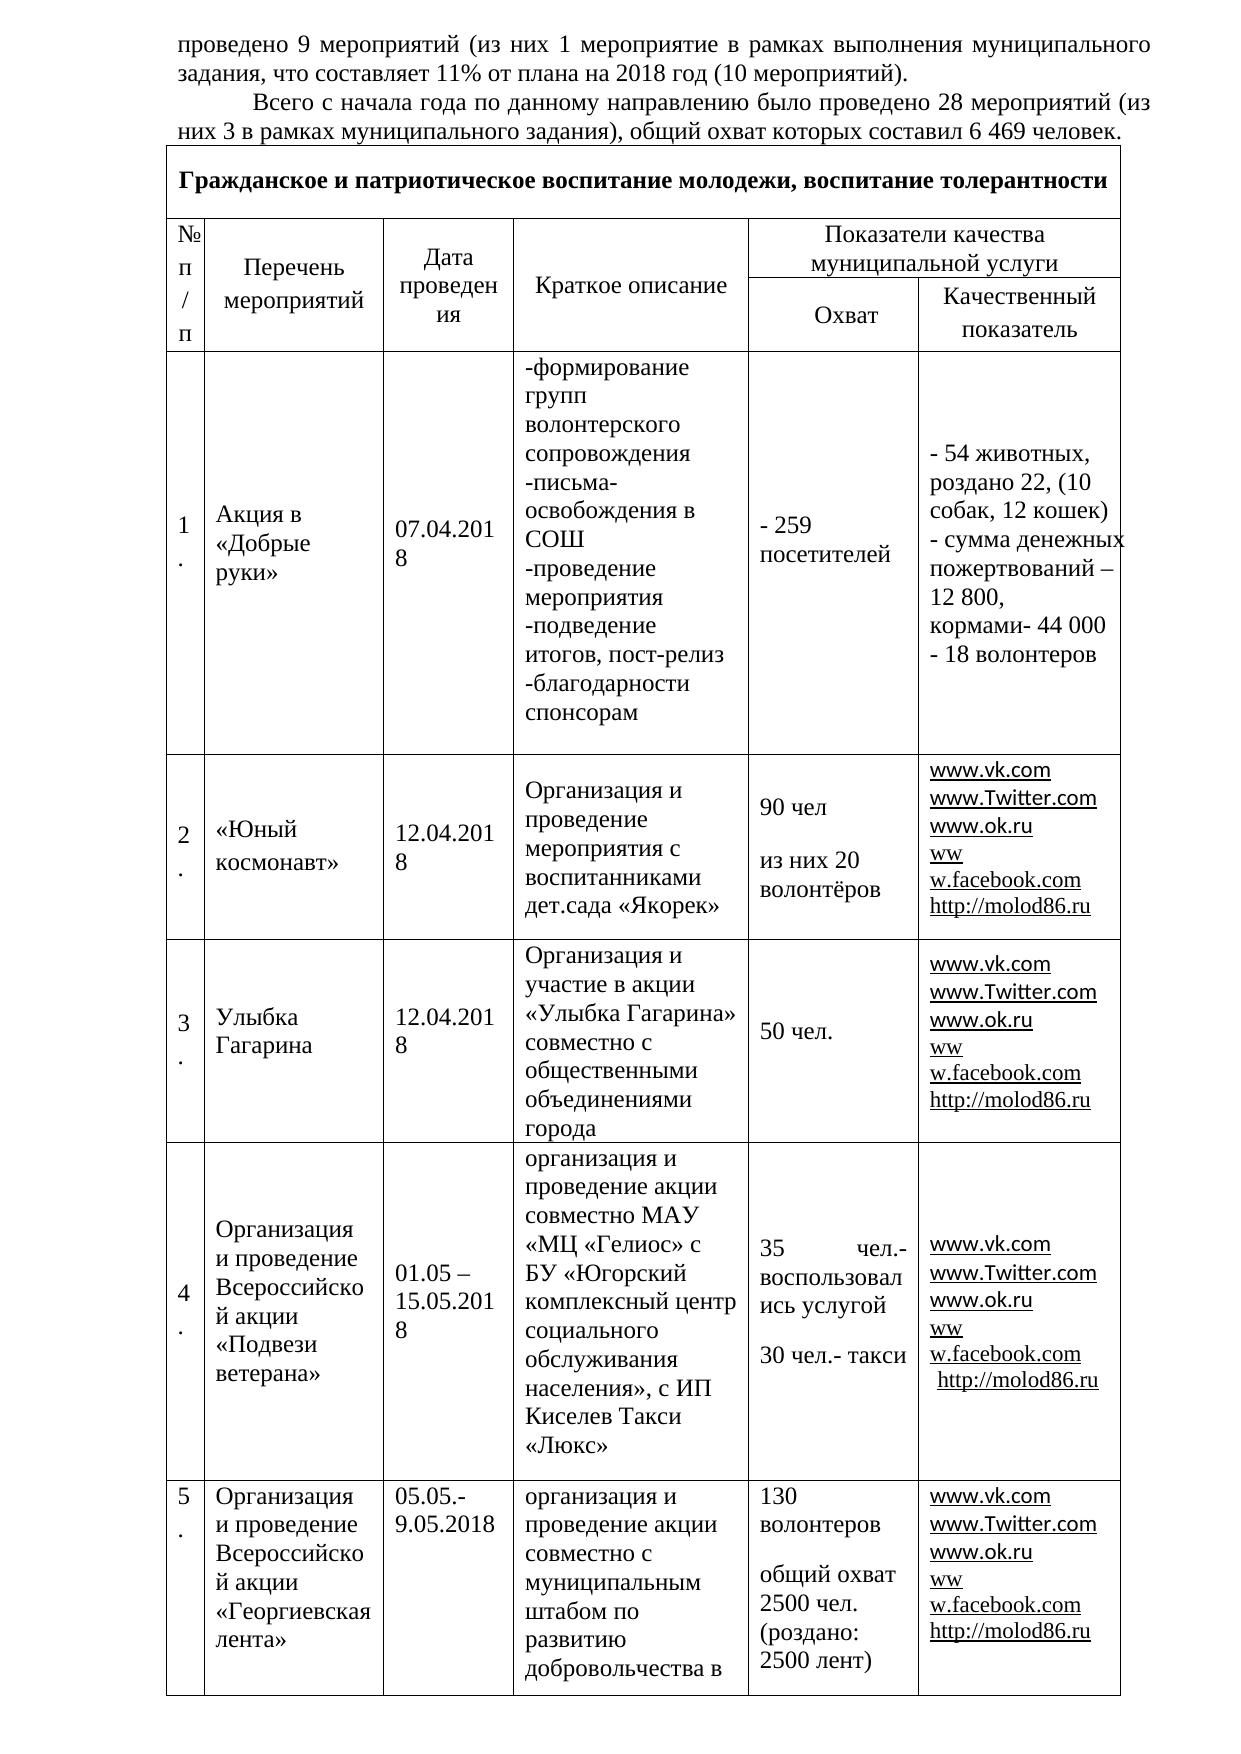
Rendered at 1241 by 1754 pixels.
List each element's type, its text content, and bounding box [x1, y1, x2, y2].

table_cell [749, 1481, 918, 1695]
table_cell - 259 посетителей [749, 352, 918, 754]
table_cell Краткое описание [514, 219, 748, 351]
table_cell www.vk.com www.Twitter.com www.ok.ru www.facebook.com http://molod86.ru [919, 755, 1120, 939]
table_cell 90 чел из них 20 волонтёров [749, 755, 918, 939]
table_cell 50 чел. [749, 940, 918, 1142]
table_cell Организация и участие в акции «Улыбка Гагарина» совместно с общественными объединениями города [514, 940, 748, 1142]
table_cell www.vk.com www.Twitter.com www.ok.ru www.facebook.com http://molod86.ru [919, 1143, 1120, 1480]
table_cell Организация и проведение мероприятия с воспитанниками дет.сада «Якорек» [514, 755, 748, 939]
table_cell Организация и проведение Всероссийской акции «Подвези ветерана» [205, 1143, 383, 1480]
table_cell 1. [167, 352, 204, 754]
table_cell 5. [167, 1481, 204, 1695]
table_cell организация и проведение акции совместно МАУ «МЦ «Гелиос» с БУ «Югорский комплексный центр социального обслуживания населения», с ИП Киселев Такси «Люкс» [514, 1143, 748, 1480]
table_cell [919, 1481, 1120, 1695]
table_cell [205, 1481, 383, 1695]
table_cell 2. [167, 755, 204, 939]
table_cell Дата проведения [384, 219, 513, 351]
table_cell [514, 1481, 748, 1695]
table_cell Качественный показатель [919, 278, 1120, 351]
list Всего с начала года по данному направлению было проведено 28 мероприятий (из них 3 в рамках муниципального задания), общий охват которых составил 6 469 человек. [177, 87, 1152, 144]
table_cell «Юный космонавт» [205, 755, 383, 939]
table_cell 07.04.2018 [384, 352, 513, 754]
table_cell 35 чел.- воспользовались услугой 30 чел.- такси [749, 1143, 918, 1480]
table_cell 3. [167, 940, 204, 1142]
table_cell Перечень мероприятий [205, 219, 383, 351]
table_cell Улыбка Гагарина [205, 940, 383, 1142]
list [177, 29, 1152, 87]
table_cell www.vk.com www.Twitter.com www.ok.ru www.facebook.com http://molod86.ru [919, 940, 1120, 1142]
table_cell 01.05 – 15.05.2018 [384, 1143, 513, 1480]
table_cell Показатели качества муниципальной услуги [749, 219, 1120, 277]
table_cell Акция в «Добрые руки» [205, 352, 383, 754]
table_header Гражданское и патриотическое воспитание молодежи, воспитание толерантности [167, 146, 1120, 218]
table_cell Охват [749, 278, 918, 351]
table_cell 05.05.-9.05.2018 [384, 1481, 513, 1695]
table_cell -формирование групп волонтерского сопровождения -письма-освобождения в СОШ -проведение мероприятия -подведение итогов, пост-релиз -благодарности спонсорам [514, 352, 748, 754]
table_cell - 54 животных, роздано 22, (10 собак, 12 кошек) - сумма денежных пожертвований – 12 800, кормами- 44 000 - 18 волонтеров [919, 352, 1120, 754]
table_cell №п/п [167, 219, 204, 351]
table_cell 12.04.2018 [384, 755, 513, 939]
table_cell 12.04.2018 [384, 940, 513, 1142]
table_cell 4. [167, 1143, 204, 1480]
